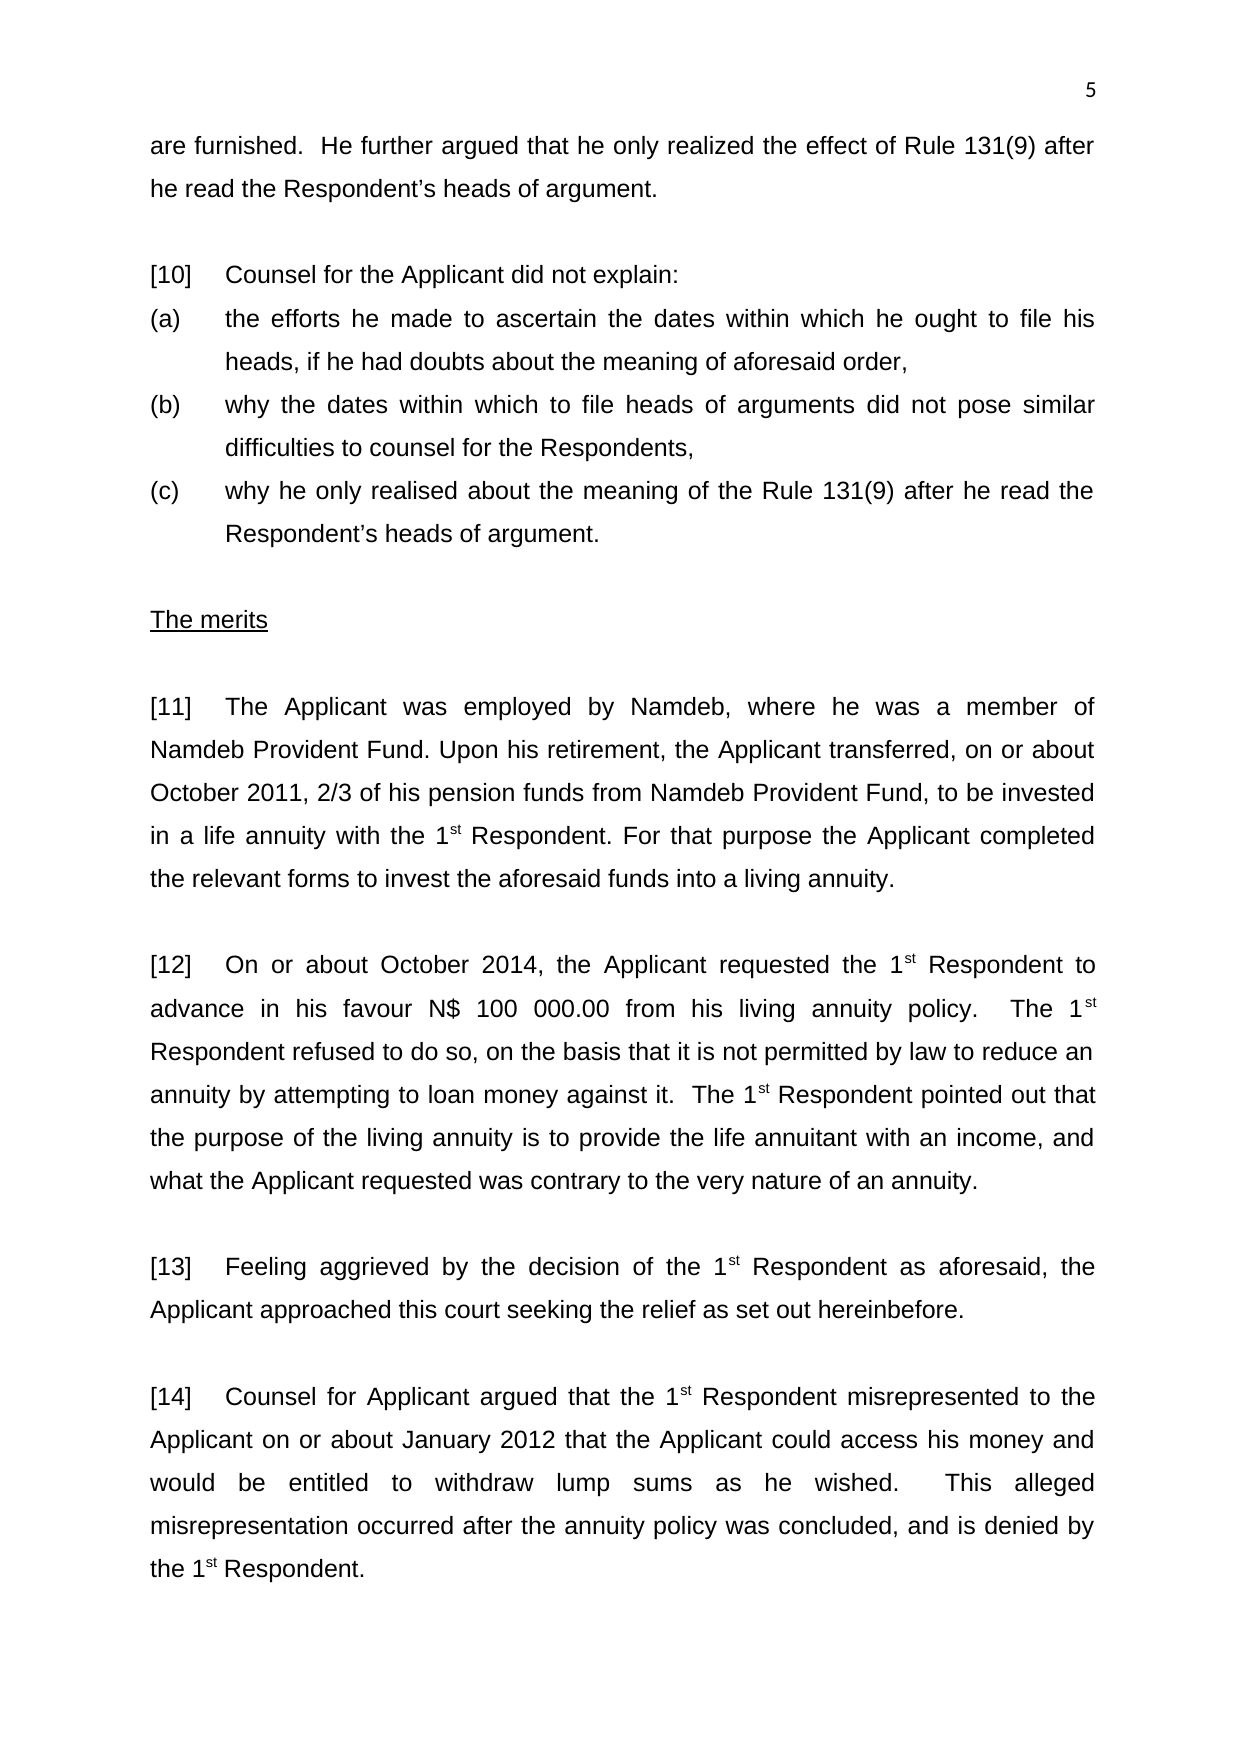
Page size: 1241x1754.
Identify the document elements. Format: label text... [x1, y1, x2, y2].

text (c) why he only realised about the meaning of the Rule 131(9) after he read the Respondent’s heads of argument. [150, 476, 1096, 548]
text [150, 131, 1096, 203]
text (a) the efforts he made to ascertain the dates within which he ought to file his heads, if he had doubts about the meaning of aforesaid order, [150, 303, 1096, 375]
text [14] Counsel for Applicant argued that the 1st Respondent misrepresented to the Applicant on or about January 2012 that the Applicant could access his money and would be entitled to withdraw lump sums as he wished. This alleged misrepresentation occurred after the annuity policy was concluded, and is denied by the 1st Respondent. [150, 1382, 1096, 1583]
text [12] On or about October 2014, the Applicant requested the 1st Respondent to advance in his favour N$ 100 000.00 from his living annuity policy. The 1st Respondent refused to do so, on the basis that it is not permitted by law to reduce an annuity by attempting to loan money against it. The 1st Respondent pointed out that the purpose of the living annuity is to provide the life annuitant with an income, and what the Applicant requested was contrary to the very nature of an annuity. [150, 950, 1096, 1195]
text [10] Counsel for the Applicant did not explain: [150, 260, 1096, 289]
text (b) why the dates within which to file heads of arguments did not pose similar difficulties to counsel for the Respondents, [150, 390, 1096, 462]
text The merits [150, 605, 1096, 634]
text [11] The Applicant was employed by Namdeb, where he was a member of Namdeb Provident Fund. Upon his retirement, the Applicant transferred, on or about October 2011, 2/3 of his pension funds from Namdeb Provident Fund, to be invested in a life annuity with the 1st Respondent. For that purpose the Applicant completed the relevant forms to invest the aforesaid funds into a living annuity. [150, 692, 1096, 893]
text [13] Feeling aggrieved by the decision of the 1st Respondent as aforesaid, the Applicant approached this court seeking the relief as set out hereinbefore. [150, 1252, 1096, 1324]
